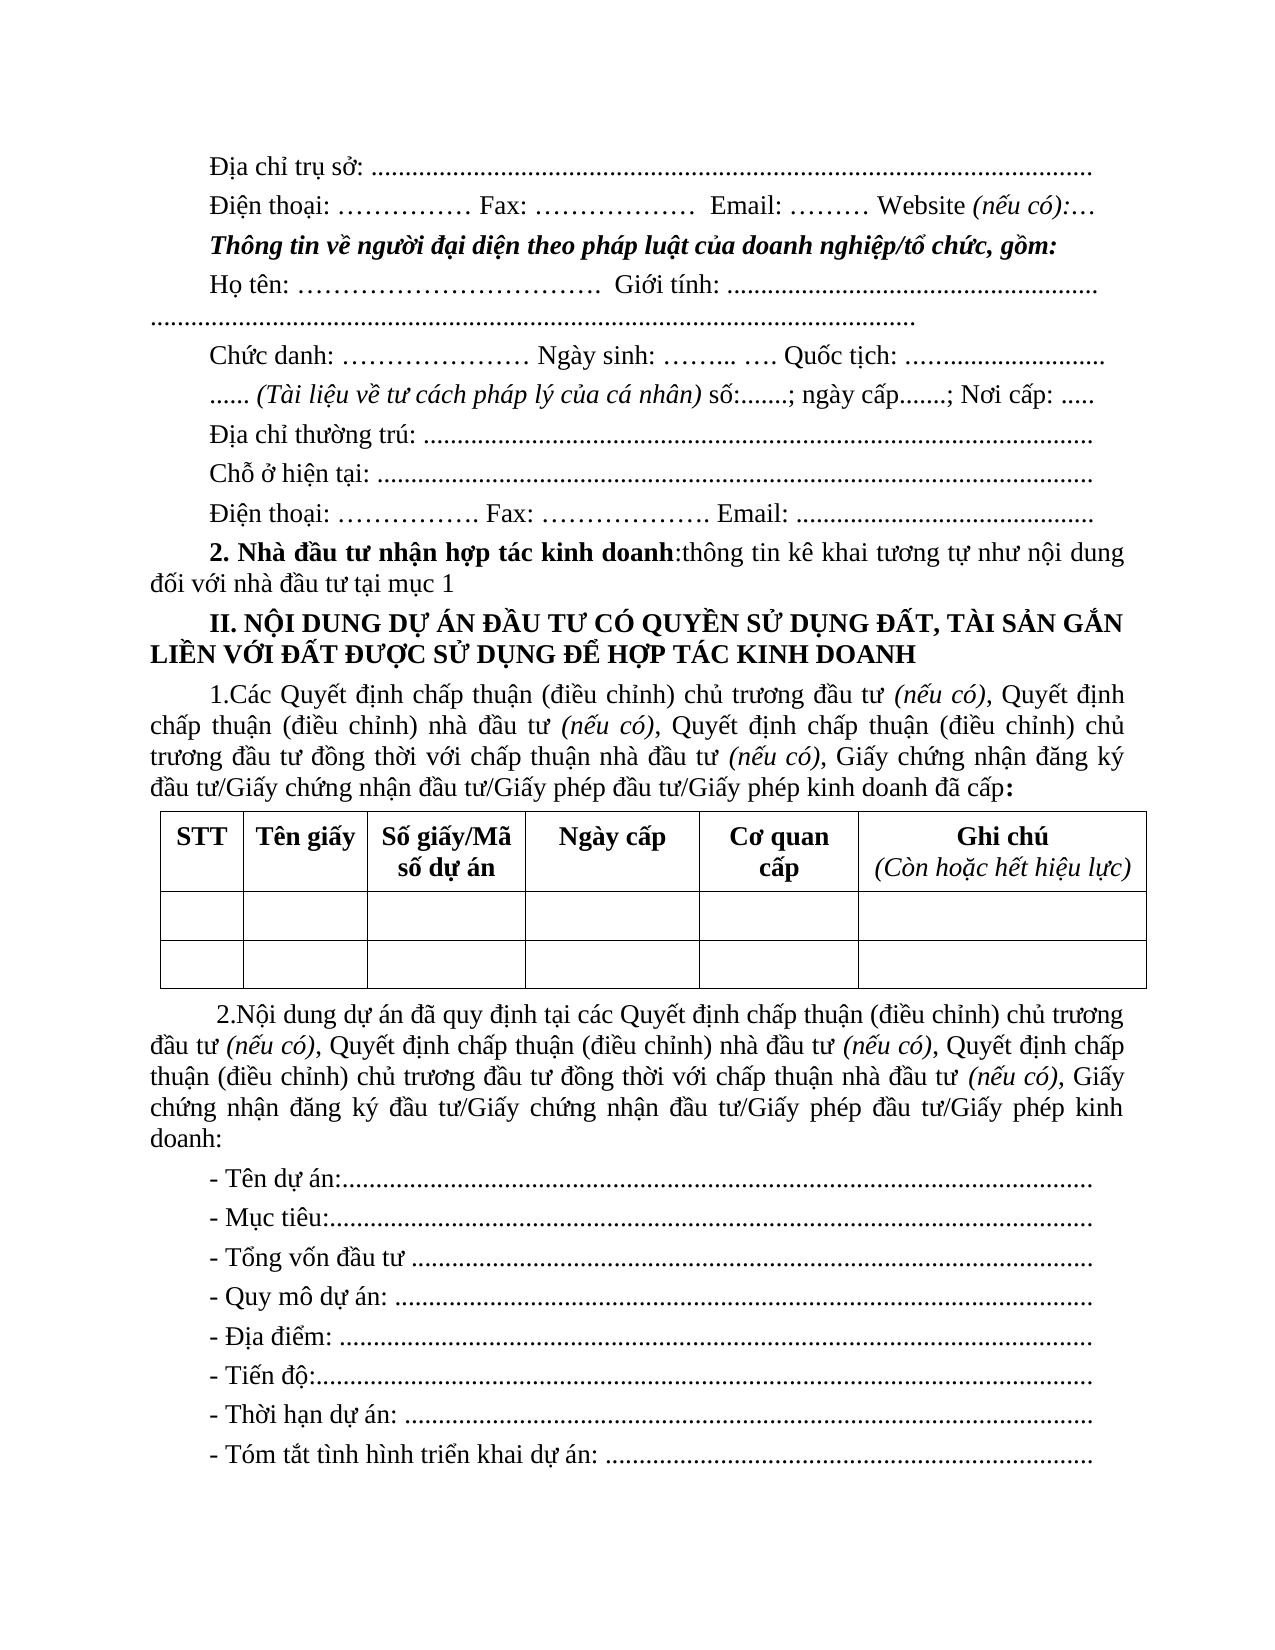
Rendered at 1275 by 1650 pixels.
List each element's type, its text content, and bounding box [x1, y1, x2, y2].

table_header Tên giấy [244, 812, 367, 891]
text Thông tin về người đại diện theo pháp luật của doanh nghiệp/tổ chức, gồm: [150, 229, 1125, 260]
table_cell [244, 892, 367, 939]
text Địa chỉ trụ sở: [150, 150, 1125, 181]
table_header STT [161, 812, 243, 891]
text - Mục tiêu: [150, 1201, 1125, 1232]
table_cell [161, 941, 243, 988]
text - Tổng vốn đầu tư [150, 1241, 1125, 1272]
table_header Ngày cấp [526, 812, 699, 891]
table_cell [526, 892, 699, 939]
text - Quy mô dự án: [150, 1280, 1125, 1311]
text Điện thoại: …………… Fax: ……………… Email: ……… Website (nếu có): [150, 189, 1125, 221]
text - Tên dự án: [150, 1162, 1125, 1193]
table_cell [859, 941, 1146, 988]
table_cell [526, 941, 699, 988]
text Chỗ ở hiện tại: [150, 457, 1125, 489]
table_cell [244, 941, 367, 988]
text ...... (Tài liệu về tư cách pháp lý của cá nhân) số:.......; ngày cấp.......; Nơi cấp: [150, 378, 1125, 410]
table_cell [161, 892, 243, 939]
text 2. Nhà đầu tư nhận hợp tác kinh doanh:thông tin kê khai tương tự như nội dung đối với nhà đầu tư tại mục 1 [150, 536, 1125, 599]
table_cell [700, 941, 858, 988]
table_header Cơ quan cấp [700, 812, 858, 891]
table_cell [859, 892, 1146, 939]
table_header Số giấy/Mã số dự án [368, 812, 525, 891]
text - Thời hạn dự án: [150, 1399, 1125, 1430]
text - Địa điểm: [150, 1320, 1125, 1351]
text Họ tên: ……………………………. Giới tính: ....................................................... [150, 268, 1125, 331]
text 1.Các Quyết định chấp thuận (điều chỉnh) chủ trương đầu tư (nếu có), Quyết định chấp thuận (điều chỉnh) nhà đầu tư (nếu có), Quyết định chấp thuận (điều chỉnh) chủ trương đầu tư đồng thời với chấp thuận nhà đầu tư (nếu có), Giấy chứng nhận đăng ký đầu tư/Giấy chứng nhận đầu tư/Giấy phép đầu tư/Giấy phép kinh doanh đã cấp: [150, 678, 1125, 802]
text II. NỘI DUNG DỰ ÁN ĐẦU TƯ CÓ QUYỀN SỬ DỤNG ĐẤT, TÀI SẢN GẮN LIỀN VỚI ĐẤT ĐƯỢC SỬ DỤNG ĐỂ HỢP TÁC KINH DOANH [150, 607, 1125, 669]
table_cell [368, 892, 525, 939]
text - Tóm tắt tình hình triển khai dự án: [150, 1438, 1125, 1469]
text Điện thoại: ……………. Fax: ………………. Email: [150, 497, 1125, 528]
table_cell [368, 941, 525, 988]
text Địa chỉ thường trú: [150, 418, 1125, 449]
text - Tiến độ: [150, 1359, 1125, 1390]
text Chức danh: ………………… Ngày sinh: ……... …. Quốc tịch: ....................... [150, 339, 1125, 370]
table_cell [700, 892, 858, 939]
text 2.Nội dung dự án đã quy định tại các Quyết định chấp thuận (điều chỉnh) chủ trương đầu tư (nếu có), Quyết định chấp thuận (điều chỉnh) nhà đầu tư (nếu có), Quyết định chấp thuận (điều chỉnh) chủ trương đầu tư đồng thời với chấp thuận nhà đầu tư (nếu có), Giấy chứng nhận đăng ký đầu tư/Giấy chứng nhận đầu tư/Giấy phép đầu tư/Giấy phép kinh doanh: [150, 998, 1125, 1153]
table_header Ghi chú (Còn hoặc hết hiệu lực) [859, 812, 1146, 891]
